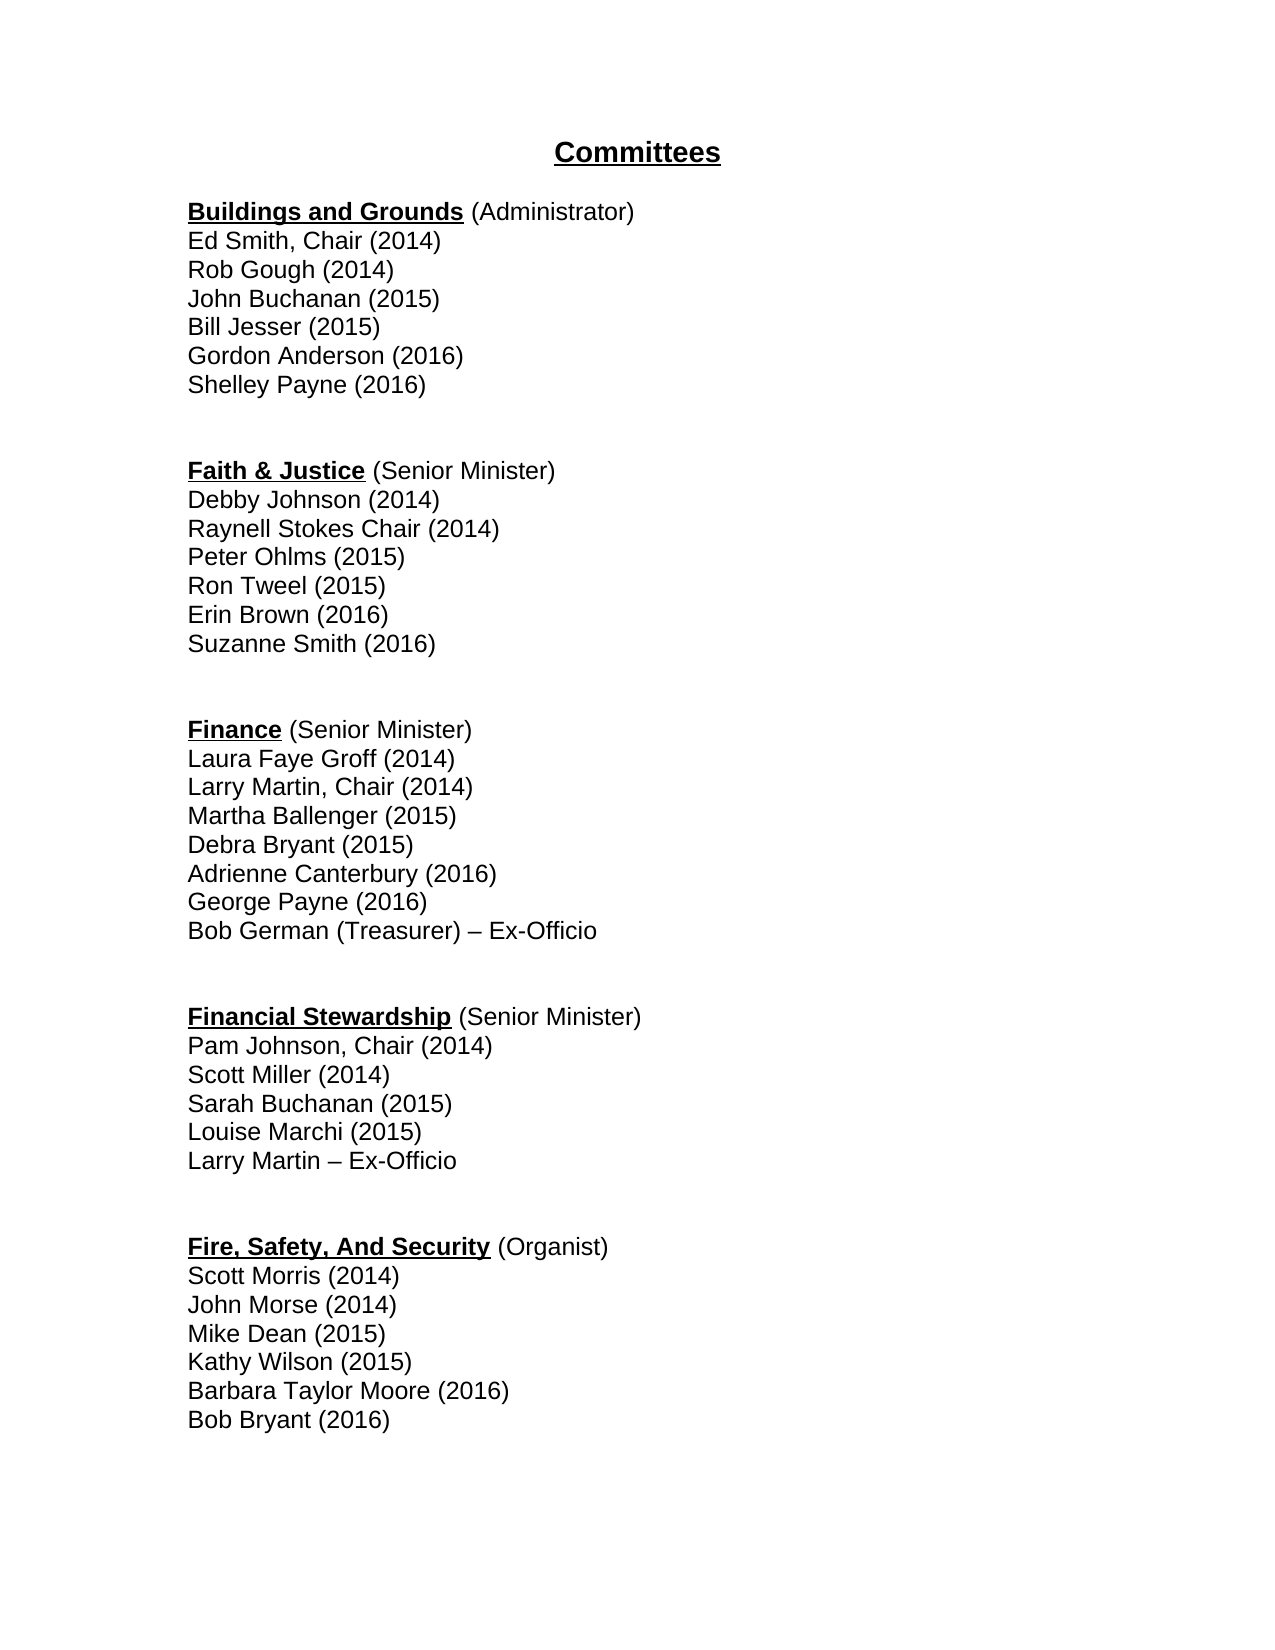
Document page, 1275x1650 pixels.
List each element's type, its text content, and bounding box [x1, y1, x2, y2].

text Shelley Payne (2016) [187, 370, 1087, 398]
text Ed Smith, Chair (2014) [187, 226, 1087, 255]
text Committees [187, 135, 1087, 168]
text Debby Johnson (2014) [187, 485, 1087, 513]
text Debra Bryant (2015) [187, 830, 1087, 858]
text Louise Marchi (2015) [187, 1117, 1087, 1146]
text Martha Ballenger (2015) [187, 801, 1087, 830]
text Barbara Taylor Moore (2016) [187, 1376, 1087, 1405]
text Kathy Wilson (2015) [187, 1347, 1087, 1376]
text Larry Martin – Ex-Officio [187, 1146, 1087, 1175]
text George Payne (2016) [187, 887, 1087, 916]
text Suzanne Smith (2016) [187, 628, 1087, 657]
text Sarah Buchanan (2015) [187, 1088, 1087, 1117]
text Raynell Stokes Chair (2014) [187, 513, 1087, 542]
text Scott Morris (2014) [187, 1261, 1087, 1290]
text Faith & Justice (Senior Minister) [187, 456, 1087, 485]
text Bob German (Treasurer) – Ex-Officio [187, 916, 1087, 945]
text Laura Faye Groff (2014) [187, 743, 1087, 772]
text Peter Ohlms (2015) [187, 542, 1087, 571]
text John Buchanan (2015) [187, 283, 1087, 312]
text Financial Stewardship (Senior Minister) [187, 1002, 1087, 1031]
text Pam Johnson, Chair (2014) [187, 1031, 1087, 1060]
text Ron Tweel (2015) [187, 571, 1087, 600]
text Rob Gough (2014) [187, 255, 1087, 283]
text Bob Bryant (2016) [187, 1405, 1087, 1433]
text Larry Martin, Chair (2014) [187, 772, 1087, 801]
text Finance (Senior Minister) [187, 715, 1087, 743]
text Gordon Anderson (2016) [187, 341, 1087, 370]
text Erin Brown (2016) [187, 600, 1087, 628]
text Bill Jesser (2015) [187, 312, 1087, 341]
text Adrienne Canterbury (2016) [187, 858, 1087, 887]
text John Morse (2014) [187, 1290, 1087, 1318]
text Scott Miller (2014) [187, 1060, 1087, 1088]
text Mike Dean (2015) [187, 1318, 1087, 1347]
text Buildings and Grounds (Administrator) [187, 197, 1087, 226]
text Fire, Safety, And Security (Organist) [187, 1232, 1087, 1261]
